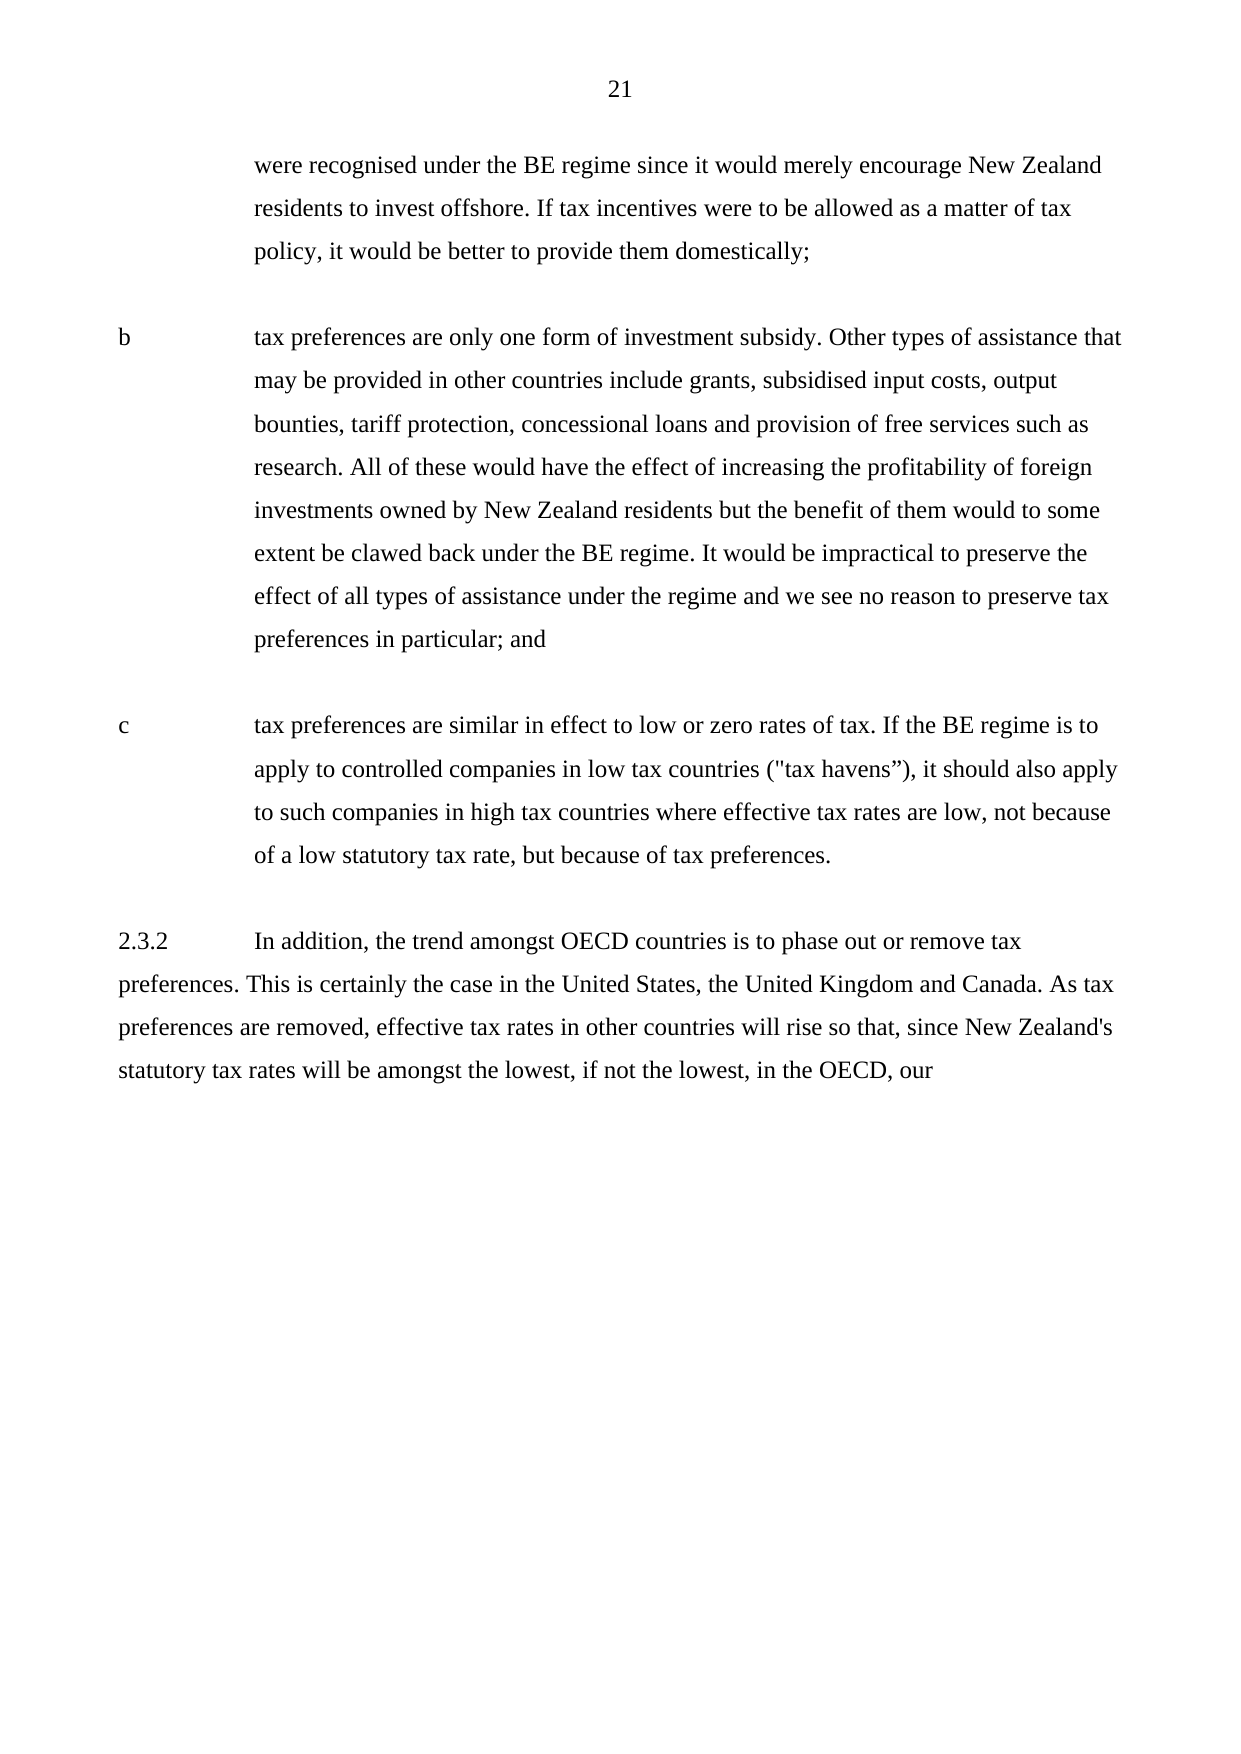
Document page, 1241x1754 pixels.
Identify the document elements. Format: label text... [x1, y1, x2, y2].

list b tax preferences are only one form of investment subsidy. Other types of assistance that may be provided in other countries include grants, subsidised input costs, output bounties, tariff protection, concessional loans and provision of free services such as research. All of these would have the effect of increasing the profitability of foreign investments owned by New Zealand residents but the benefit of them would to some extent be clawed back under the BE regime. It would be impractical to preserve the effect of all types of assistance under the regime and we see no reason to preserve tax preferences in particular; and [118, 322, 1122, 653]
list were recognised under the BE regime since it would merely encourage New Zealand residents to invest offshore. If tax incentives were to be allowed as a matter of tax policy, it would be better to provide them domestically; [118, 150, 1122, 265]
text 2.3.2 In addition, the trend amongst OECD countries is to phase out or remove tax preferences. This is certainly the case in the United States, the United Kingdom and Canada. As tax preferences are removed, effective tax rates in other countries will rise so that, since New Zealand's statutory tax rates will be amongst the lowest, if not the lowest, in the OECD, our [118, 926, 1122, 1084]
list c tax preferences are similar in effect to low or zero rates of tax. If the BE regime is to apply to controlled companies in low tax countries ("tax havens”), it should also apply to such companies in high tax countries where effective tax rates are low, not because of a low statutory tax rate, but because of tax preferences. [118, 711, 1122, 869]
